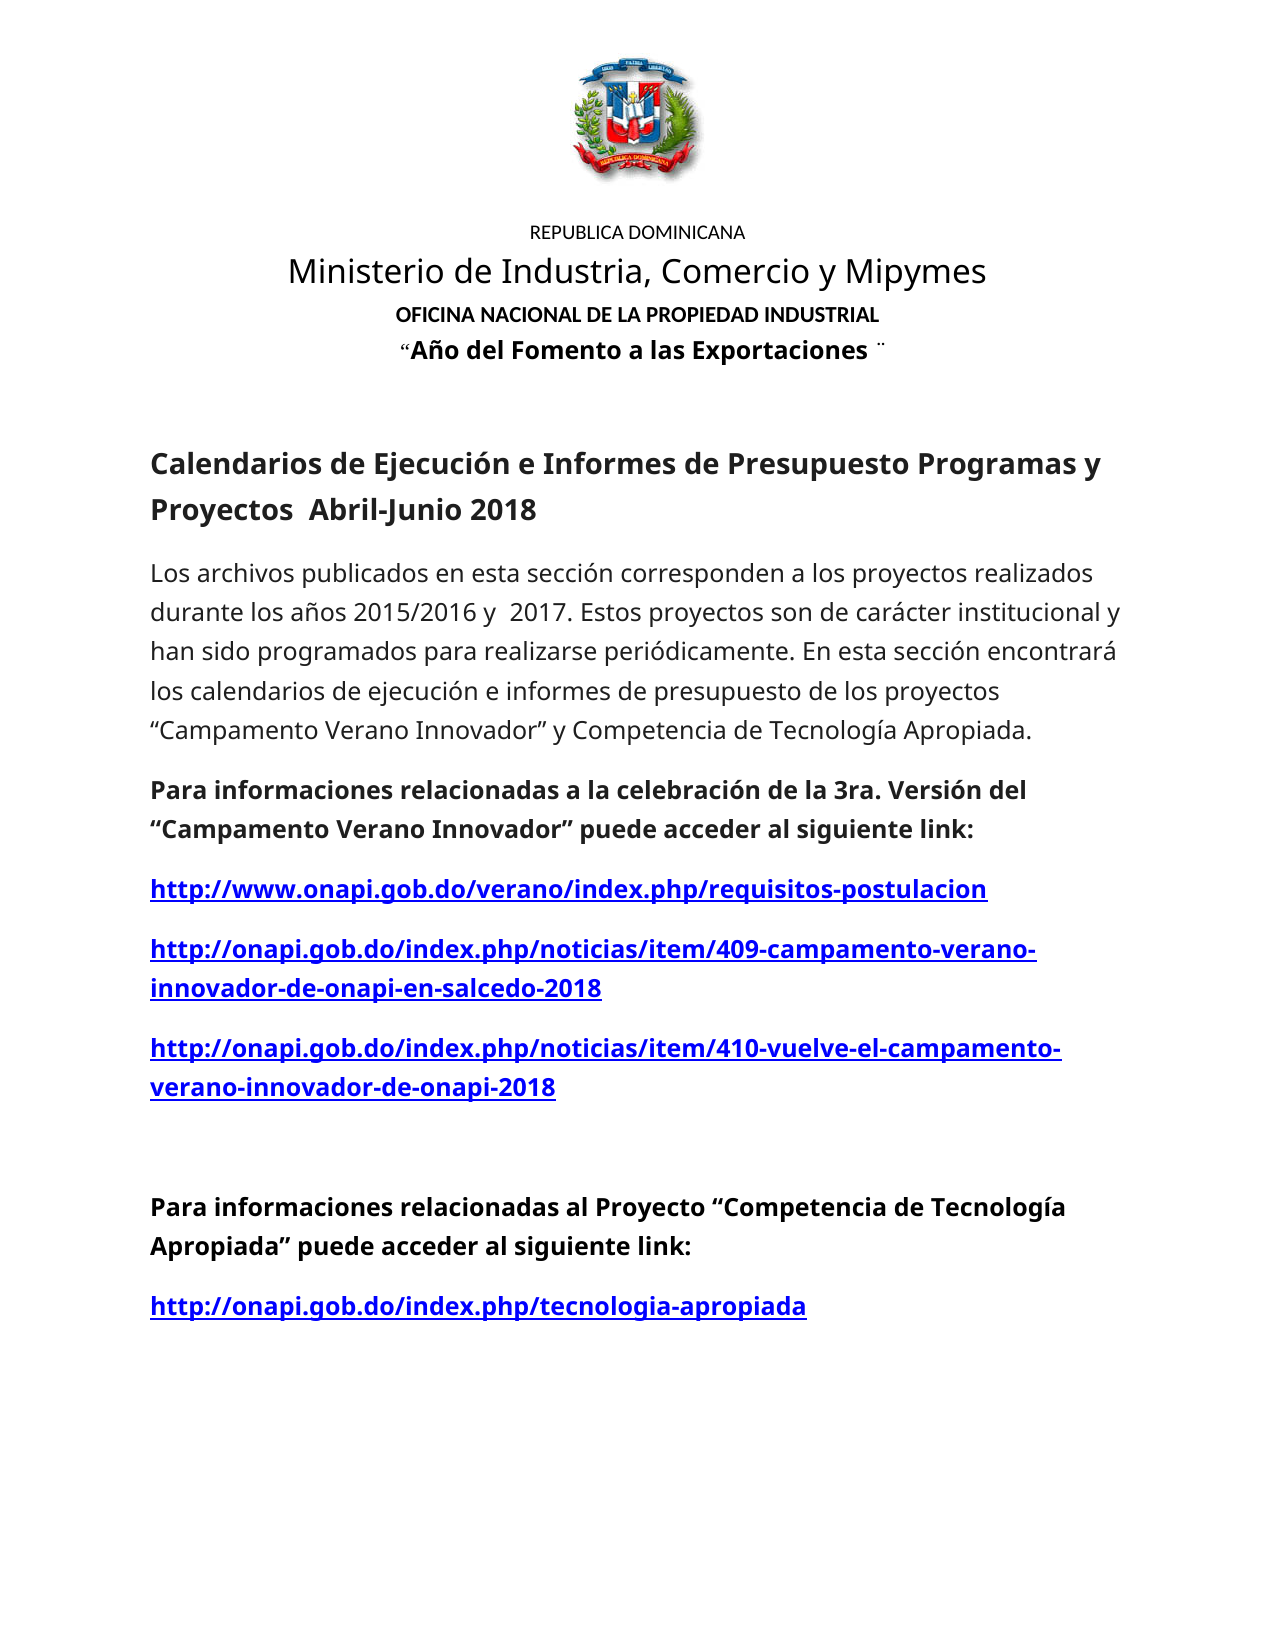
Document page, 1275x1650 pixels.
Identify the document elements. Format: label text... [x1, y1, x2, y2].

text “Año del Fomento a las Exportaciones ¨ [150, 332, 1125, 366]
text Ministerio de Industria, Comercio y Mipymes [150, 248, 1125, 293]
text Los archivos publicados en esta sección corresponden a los proyectos realizados durante los años 2015/2016 y 2017. Estos proyectos son de carácter institucional y han sido programados para realizarse periódicamente. En esta sección encontrará los calendarios de ejecución e informes de presupuesto de los proyectos “Campamento Verano Innovador” y Competencia de Tecnología Apropiada. [150, 556, 1125, 746]
text Calendarios de Ejecución e Informes de Presupuesto Programas y Proyectos Abril-Junio 2018 [150, 443, 1125, 529]
text OFICINA NACIONAL DE LA PROPIEDAD INDUSTRIAL [150, 300, 1125, 328]
text http://onapi.gob.do/index.php/noticias/item/409-campamento-verano-innovador-de-onapi-en-salcedo-2018 [150, 931, 1125, 1005]
picture [562, 53, 705, 186]
text http://www.onapi.gob.do/verano/index.php/requisitos-postulacion [150, 871, 1125, 906]
text REPUBLICA DOMINICANA [150, 219, 1125, 244]
text http://onapi.gob.do/index.php/tecnologia-apropiada [150, 1289, 1125, 1323]
text http://onapi.gob.do/index.php/noticias/item/410-vuelve-el-campamento-verano-innovador-de-onapi-2018 [150, 1031, 1125, 1104]
text Para informaciones relacionadas a la celebración de la 3ra. Versión del “Campamento Verano Innovador” puede acceder al siguiente link: [150, 772, 1125, 846]
text Para informaciones relacionadas al Proyecto “Competencia de Tecnología Apropiada” puede acceder al siguiente link: [150, 1190, 1125, 1263]
